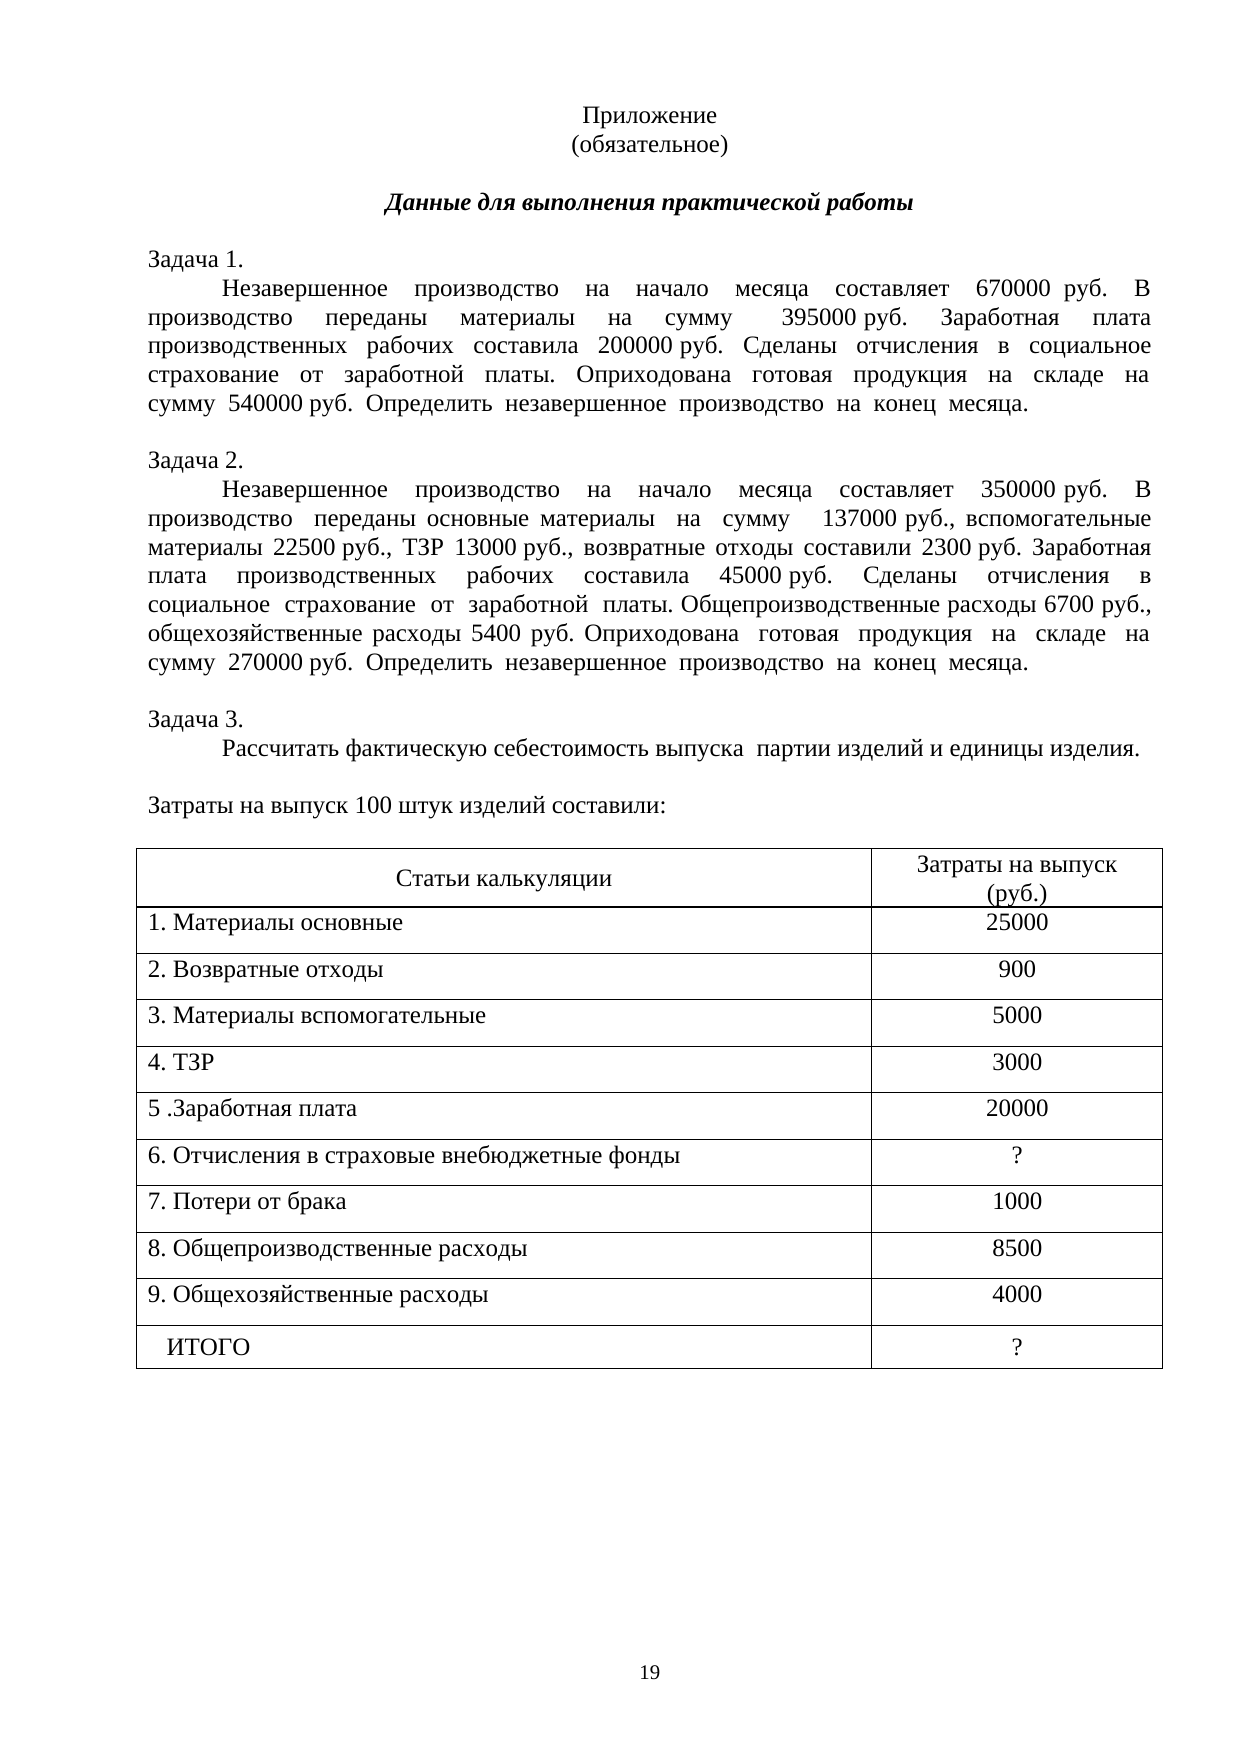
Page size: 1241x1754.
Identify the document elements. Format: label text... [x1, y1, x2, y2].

table_cell 2. Возвратные отходы [137, 954, 871, 999]
table_cell 8500 [872, 1233, 1162, 1278]
text Незавершенное производство на начало месяца составляет 350000 руб. В производство переданы основные материалы на сумму 137000 руб., вспомогательные материалы 22500 руб., ТЗР 13000 руб., возвратные отходы составили 2300 руб. Заработная плата производственных рабочих составила 45000 руб. Сделаны отчисления в социальное страхование от заработной платы. Общепроизводственные расходы 6700 руб., общехозяйственные расходы 5400 руб. Оприходована готовая продукция на складе на сумму 270000 руб. Определить незавершенное производство на конец месяца. [148, 474, 1152, 675]
table_cell 20000 [872, 1093, 1162, 1139]
text Задача 3. [148, 704, 1152, 733]
table_cell 9. Общехозяйственные расходы [137, 1279, 871, 1324]
table_cell 8. Общепроизводственные расходы [137, 1233, 871, 1278]
table_cell ? [872, 1140, 1162, 1185]
text Задача 2. [148, 445, 1152, 474]
table_cell 1000 [872, 1186, 1162, 1232]
table_cell 25000 [872, 908, 1162, 953]
table_cell 5000 [872, 1000, 1162, 1046]
table_cell 1. Материалы основные [137, 908, 871, 953]
table_cell ? [872, 1326, 1162, 1368]
table_cell 5 .Заработная плата [137, 1093, 871, 1139]
table_cell ИТОГО [137, 1326, 871, 1368]
table_header Статьи калькуляции [137, 849, 871, 906]
table_cell 3. Материалы вспомогательные [137, 1000, 871, 1046]
text Рассчитать фактическую себестоимость выпуска партии изделий и единицы изделия. [148, 733, 1152, 762]
table_cell 3000 [872, 1047, 1162, 1092]
table_cell 4000 [872, 1279, 1162, 1324]
subtitle Данные для выполнения практической работы [148, 187, 1152, 215]
text Задача 1. [148, 244, 1152, 273]
text (обязательное) [148, 129, 1152, 158]
table_cell 4. ТЗР [137, 1047, 871, 1092]
table_cell 7. Потери от брака [137, 1186, 871, 1232]
table_header Затраты на выпуск (руб.) [872, 849, 1162, 906]
text Незавершенное производство на начало месяца составляет 670000 руб. В производство переданы материалы на сумму 395000 руб. Заработная плата производственных рабочих составила 200000 руб. Сделаны отчисления в социальное страхование от заработной платы. Оприходована готовая продукция на складе на сумму 540000 руб. Определить незавершенное производство на конец месяца. [148, 273, 1152, 417]
text Затраты на выпуск 100 штук изделий составили: [148, 790, 1152, 819]
table_cell 900 [872, 954, 1162, 999]
subtitle Приложение [148, 100, 1152, 129]
table_cell 6. Отчисления в страховые внебюджетные фонды [137, 1140, 871, 1185]
